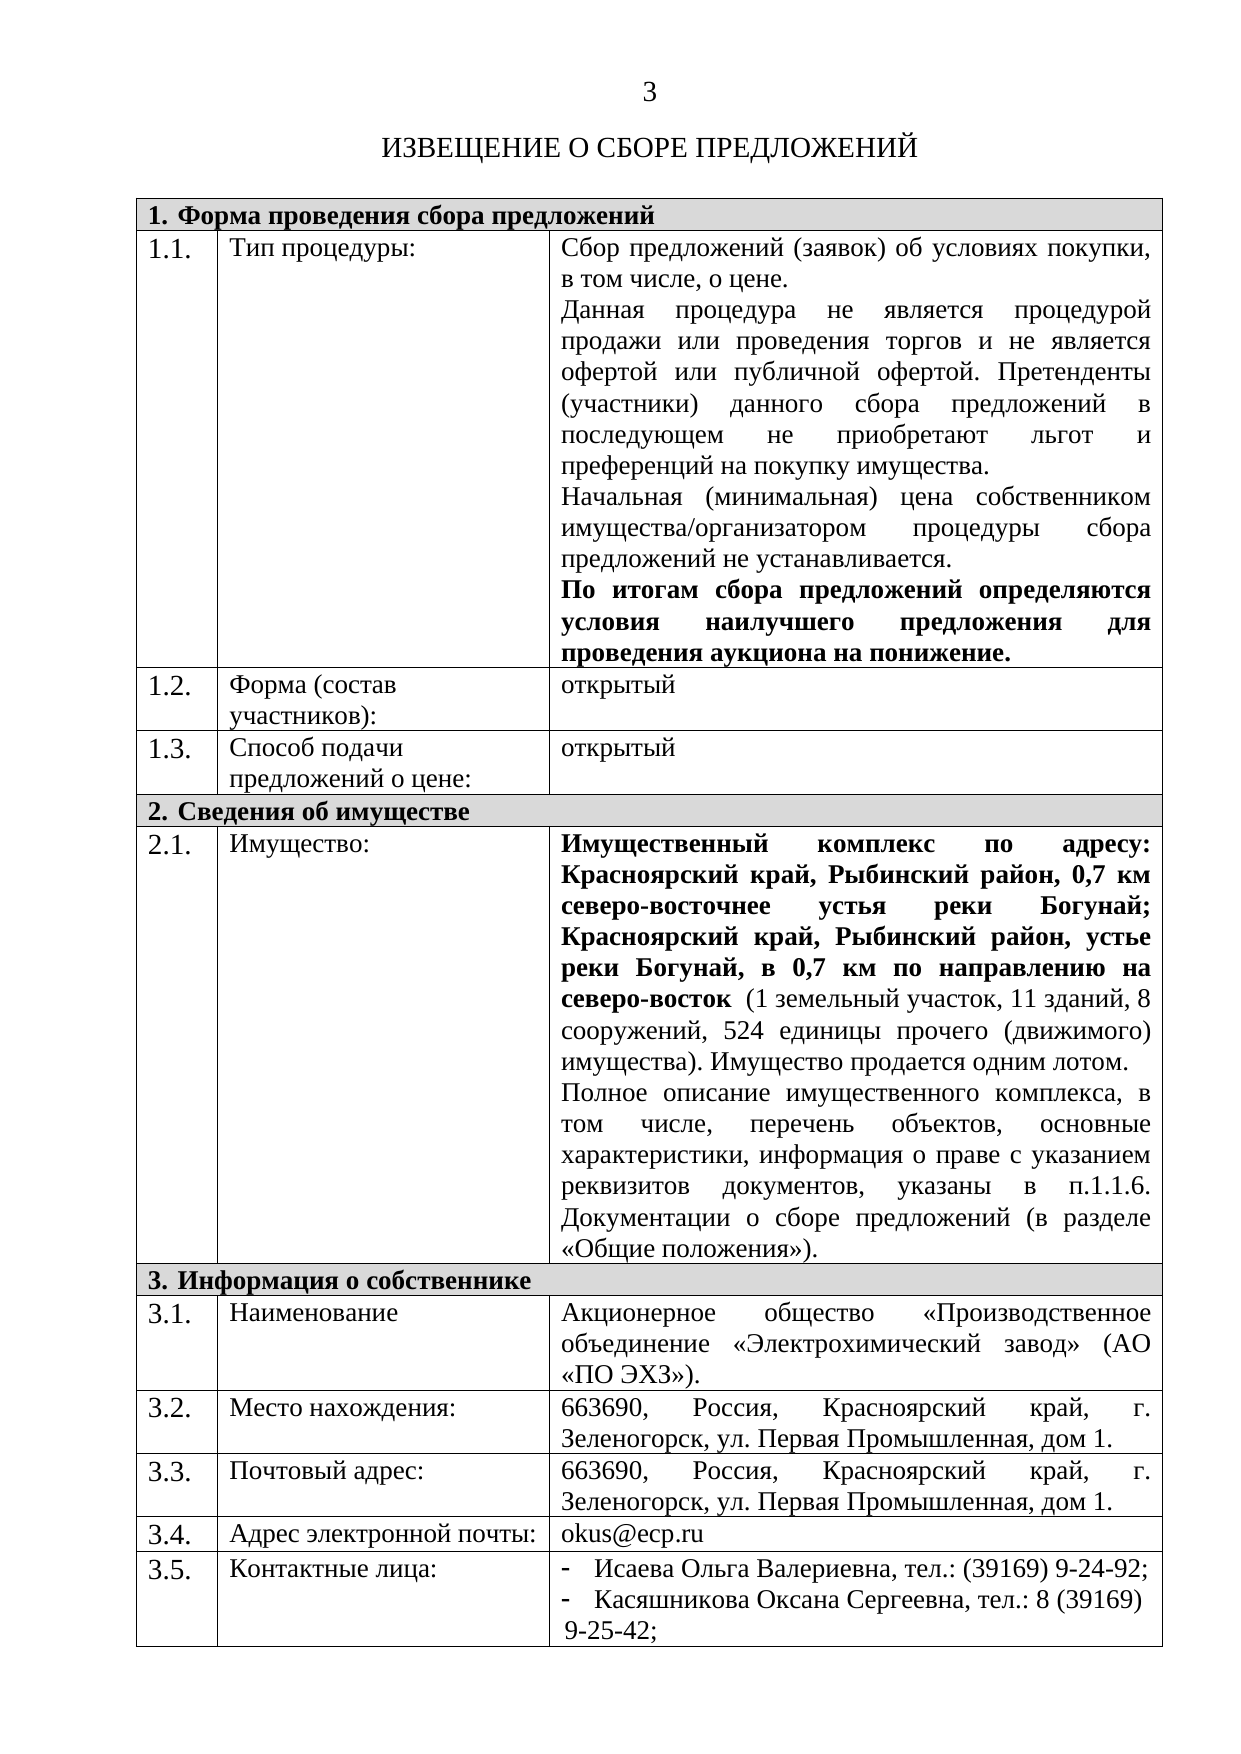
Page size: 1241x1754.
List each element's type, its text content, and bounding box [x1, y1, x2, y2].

table_cell Информация о собственнике [137, 1264, 1162, 1295]
table_cell Сбор предложений (заявок) об условиях покупки, в том числе, о цене. Данная процедура не является процедурой продажи или проведения торгов и не является офертой или публичной офертой. Претенденты (участники) данного сбора предложений в последующем не приобретают льгот и преференций на покупку имущества. Начальная (минимальная) цена собственником имущества/организатором процедуры сбора предложений не устанавливается. По итогам сбора предложений определяются условия наилучшего предложения для проведения аукциона на понижение. [550, 231, 1162, 667]
table_cell [137, 231, 217, 667]
table_cell Место нахождения: [218, 1391, 549, 1453]
text Извещение о СБОРЕ ПРЕДЛОЖЕНИЙ [148, 131, 1152, 198]
table_cell Имущество: [218, 827, 549, 1263]
table_cell открытый [550, 731, 1162, 794]
table_cell [137, 1454, 217, 1516]
table_cell 663690, Россия, Красноярский край, г. Зеленогорск, ул. Первая Промышленная, дом 1. [550, 1454, 1162, 1516]
table_cell Форма (состав участников): [218, 668, 549, 730]
table_cell 663690, Россия, Красноярский край, г. Зеленогорск, ул. Первая Промышленная, дом 1. [550, 1391, 1162, 1453]
table_cell [137, 827, 217, 1263]
table_cell Способ подачи предложений о цене: [218, 731, 549, 794]
table_cell Почтовый адрес: [218, 1454, 549, 1516]
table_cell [550, 1552, 1162, 1646]
table_cell Наименование [218, 1296, 549, 1389]
table_cell [137, 731, 217, 794]
table_cell [137, 1391, 217, 1453]
table_cell [137, 1517, 217, 1551]
table_cell Контактные лица: [218, 1552, 549, 1646]
table_cell Акционерное общество «Производственное объединение «Электрохимический завод» (АО «ПО ЭХЗ»). [550, 1296, 1162, 1389]
table_header Форма проведения сбора предложений [137, 199, 1162, 230]
table_cell открытый [550, 668, 1162, 730]
table_cell okus@ecp.ru [550, 1517, 1162, 1551]
table_cell [137, 668, 217, 730]
table_cell [137, 1296, 217, 1389]
table_cell Адрес электронной почты: [218, 1517, 549, 1551]
table_cell Тип процедуры: [218, 231, 549, 667]
table_cell Имущественный комплекс по адресу: Красноярский край, Рыбинский район, 0,7 км северо-восточнее устья реки Богунай; Красноярский край, Рыбинский район, устье реки Богунай, в 0,7 км по направлению на северо-восток (1 земельный участок, 11 зданий, 8 сооружений, 524 единицы прочего (движимого) имущества). Имущество продается одним лотом. Полное описание имущественного комплекса, в том числе, перечень объектов, основные характеристики, информация о праве с указанием реквизитов документов, указаны в п.1.1.6. Документации о сборе предложений (в разделе «Общие положения»). [550, 827, 1162, 1263]
table_cell Сведения об имуществе [137, 795, 1162, 826]
table_cell [137, 1552, 217, 1646]
